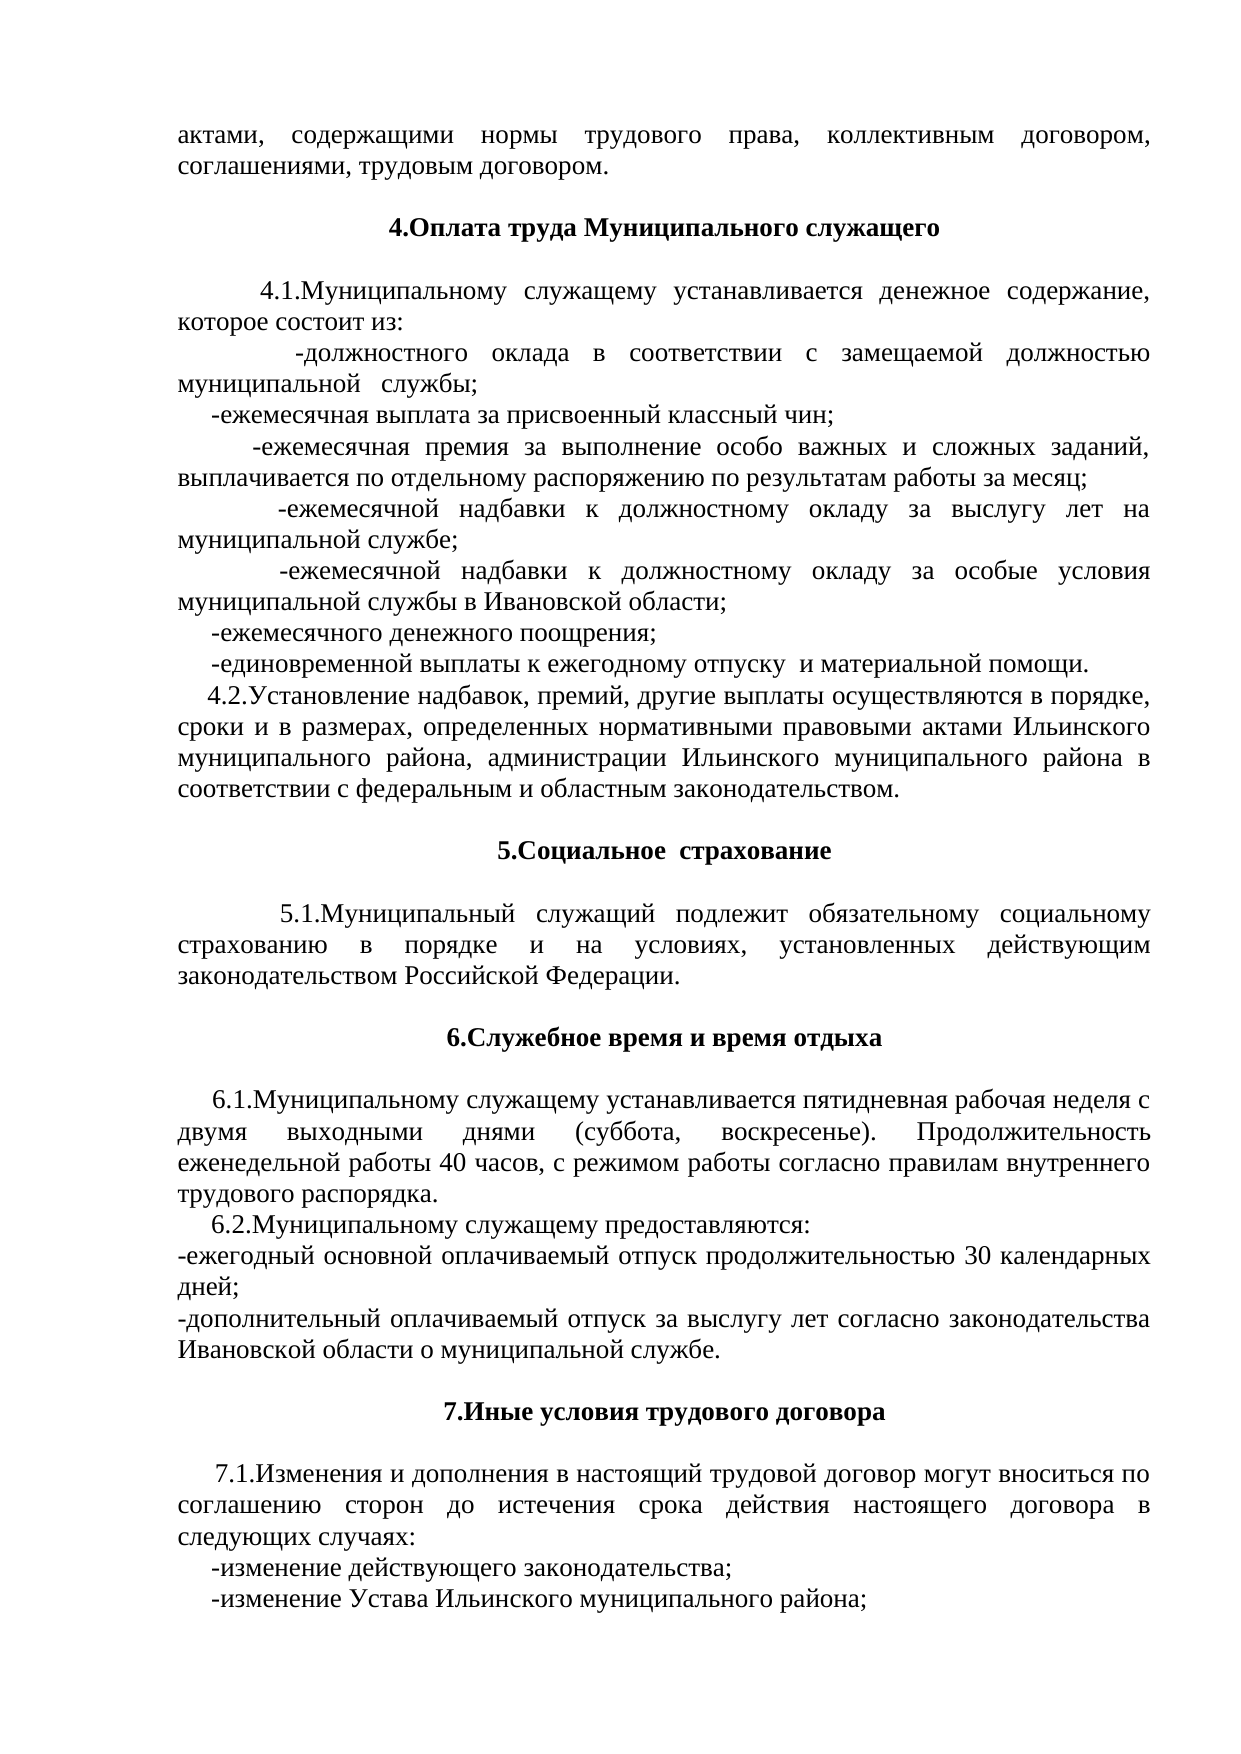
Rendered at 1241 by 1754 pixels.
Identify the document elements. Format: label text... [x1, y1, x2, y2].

text 4.Оплата труда Муниципального служащего [177, 212, 1152, 243]
text 7.Иные условия трудового договора [177, 1395, 1152, 1426]
text -изменение действующего законодательства; [177, 1551, 1152, 1582]
text 6.Служебное время и время отдыха [177, 1021, 1152, 1052]
text 6.2.Муниципальному служащему предоставляются: [177, 1208, 1152, 1239]
text -ежемесячной надбавки к должностному окладу за выслугу лет на муниципальной службе; [177, 492, 1152, 554]
text -изменение Устава Ильинского муниципального района; [177, 1582, 1152, 1613]
text -ежемесячного денежного поощрения; [177, 616, 1152, 648]
text 5.1.Муниципальный служащий подлежит обязательному социальному страхованию в порядке и на условиях, установленных действующим законодательством Российской Федерации. [177, 897, 1152, 990]
text 5.Социальное страхование [177, 834, 1152, 866]
text -дополнительный оплачиваемый отпуск за выслугу лет согласно законодательства Ивановской области о муниципальной службе. [177, 1302, 1152, 1364]
text -единовременной выплаты к ежегодному отпуску и материальной помощи. [177, 648, 1152, 679]
text 4.1.Муниципальному служащему устанавливается денежное содержание, которое состоит из: [177, 274, 1152, 336]
text 4.2.Установление надбавок, премий, другие выплаты осуществляются в порядке, сроки и в размерах, определенных нормативными правовыми актами Ильинского муниципального района, администрации Ильинского муниципального района в соответствии с федеральным и областным законодательством. [177, 679, 1152, 803]
text актами, содержащими нормы трудового права, коллективным договором, соглашениями, трудовым договором. [177, 118, 1152, 180]
text -ежемесячная выплата за присвоенный классный чин; [177, 398, 1152, 429]
text 7.1.Изменения и дополнения в настоящий трудовой договор могут вноситься по соглашению сторон до истечения срока действия настоящего договора в следующих случаях: [177, 1457, 1152, 1551]
text -должностного оклада в соответствии с замещаемой должностью муниципальной службы; [177, 336, 1152, 398]
text -ежемесячной надбавки к должностному окладу за особые условия муниципальной службы в Ивановской области; [177, 554, 1152, 616]
text -ежегодный основной оплачиваемый отпуск продолжительностью 30 календарных дней; [177, 1239, 1152, 1302]
text 6.1.Муниципальному служащему устанавливается пятидневная рабочая неделя с двумя выходными днями (суббота, воскресенье). Продолжительность еженедельной работы 40 часов, с режимом работы согласно правилам внутреннего трудового распорядка. [177, 1084, 1152, 1208]
text -ежемесячная премия за выполнение особо важных и сложных заданий, выплачивается по отдельному распоряжению по результатам работы за месяц; [177, 429, 1152, 492]
